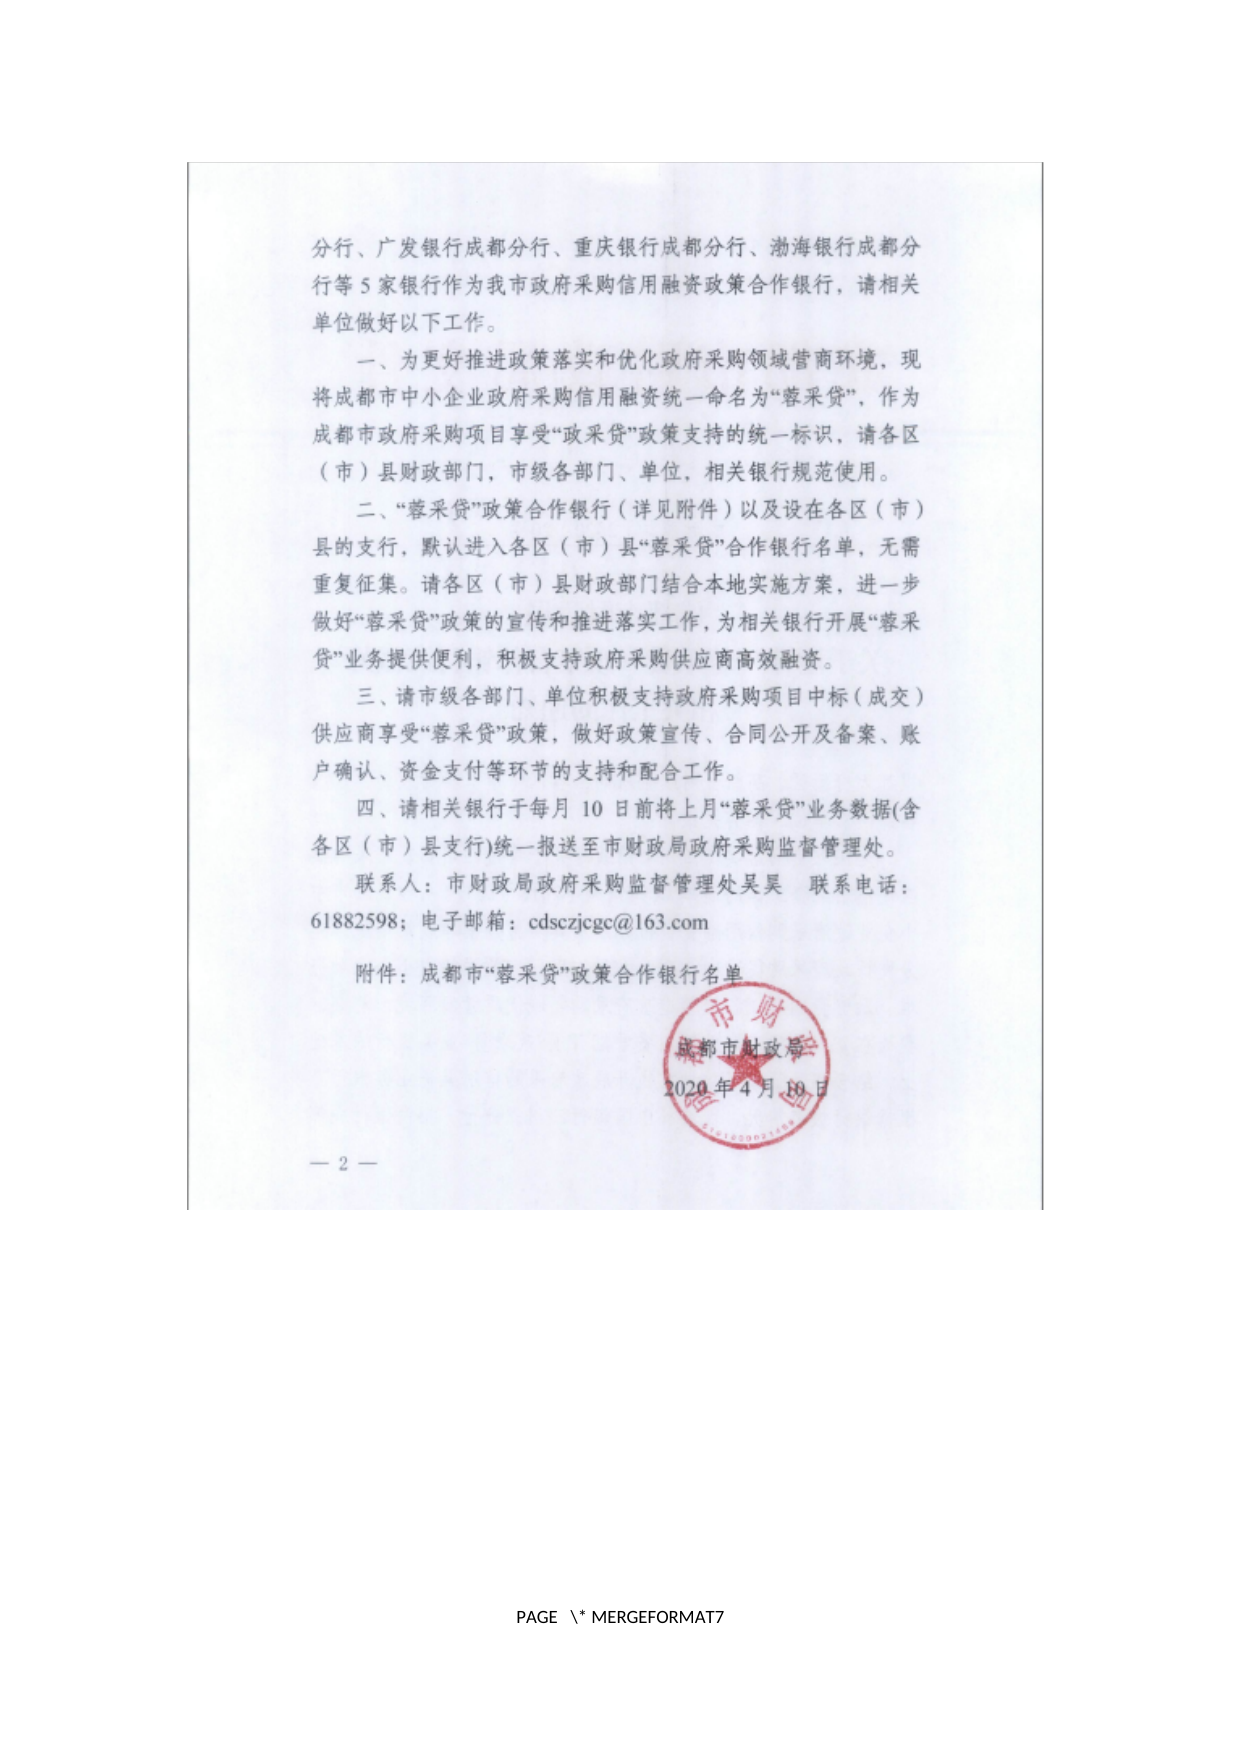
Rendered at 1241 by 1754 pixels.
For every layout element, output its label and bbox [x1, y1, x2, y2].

picture [187, 162, 1044, 1210]
